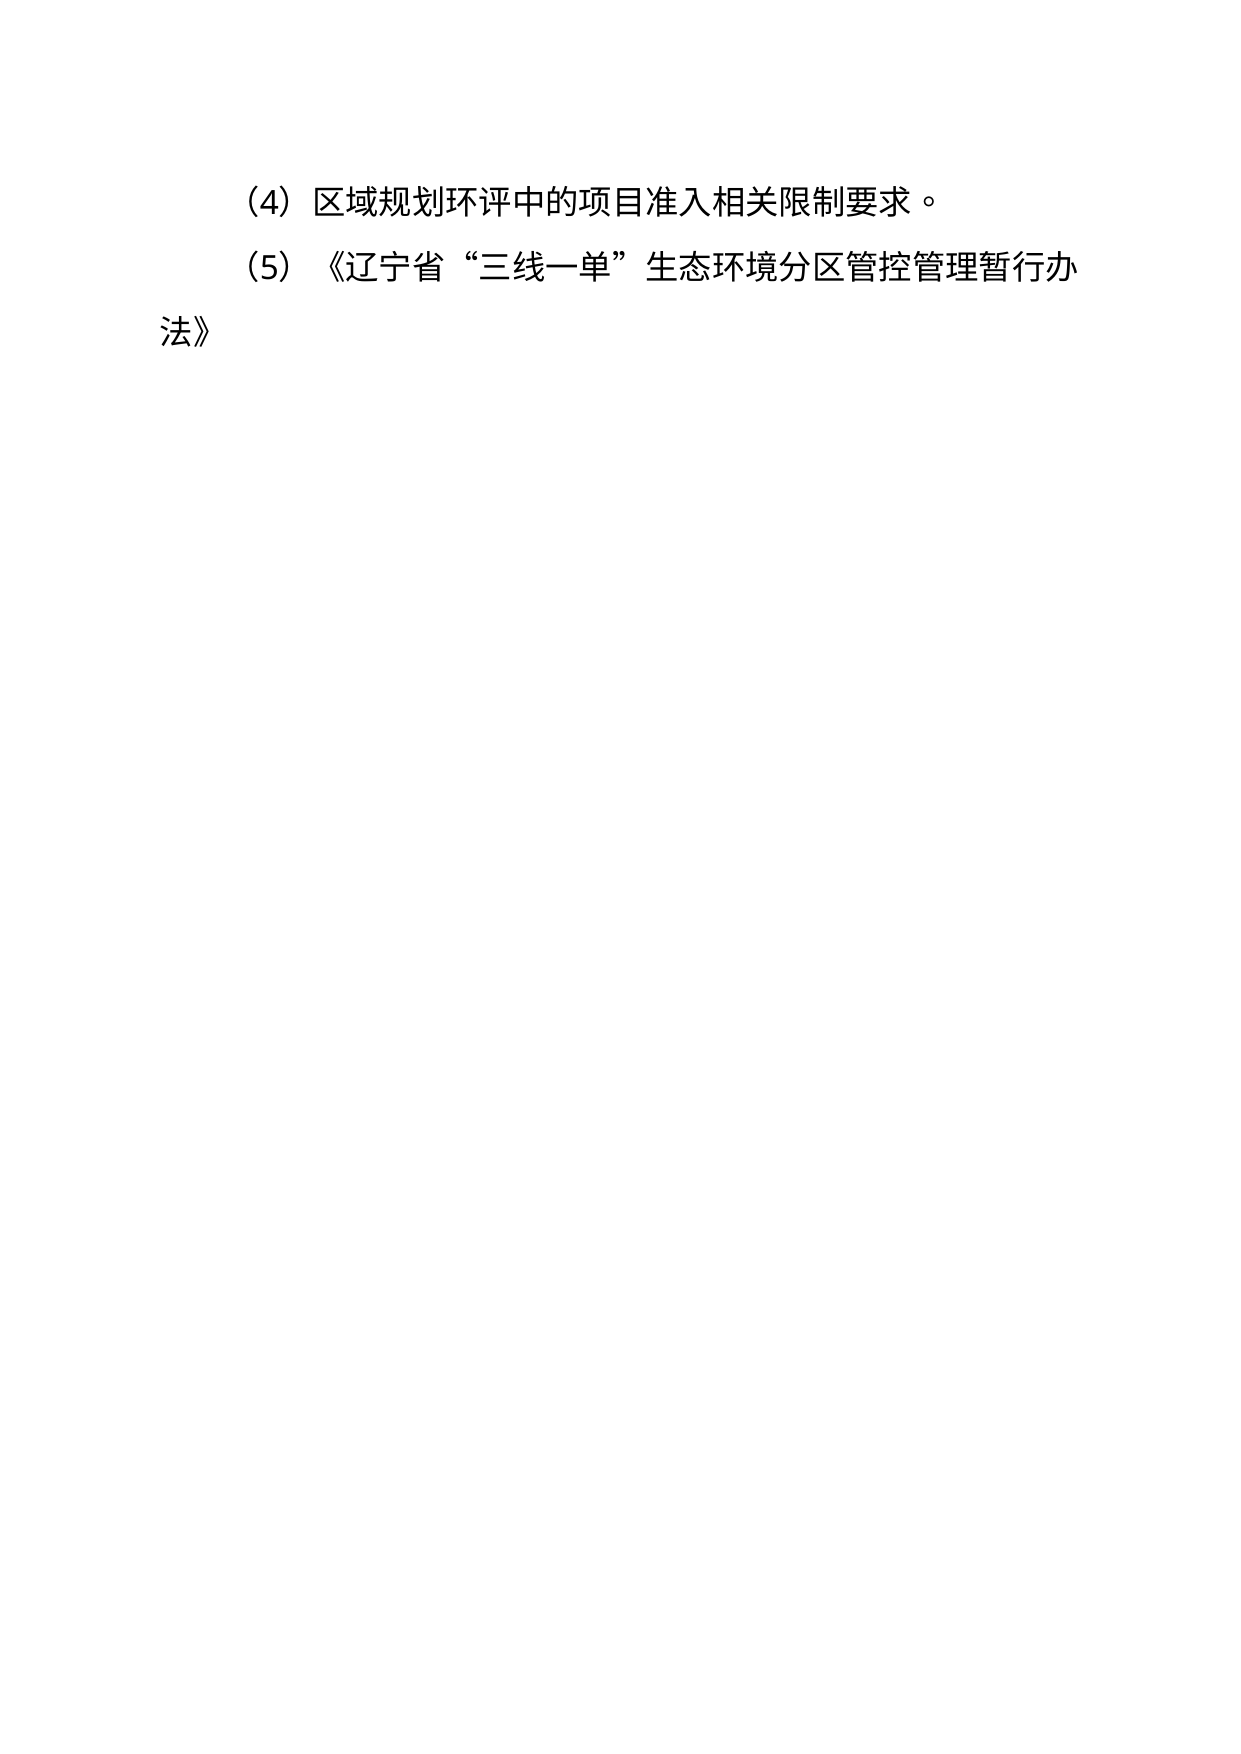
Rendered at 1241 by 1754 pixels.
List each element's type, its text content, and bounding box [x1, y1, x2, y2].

list （5）《辽宁省“三线一单”生态环境分区管控管理暂行办法》 [159, 233, 1093, 363]
list （4）区域规划环评中的项目准入相关限制要求。 [159, 168, 1093, 233]
